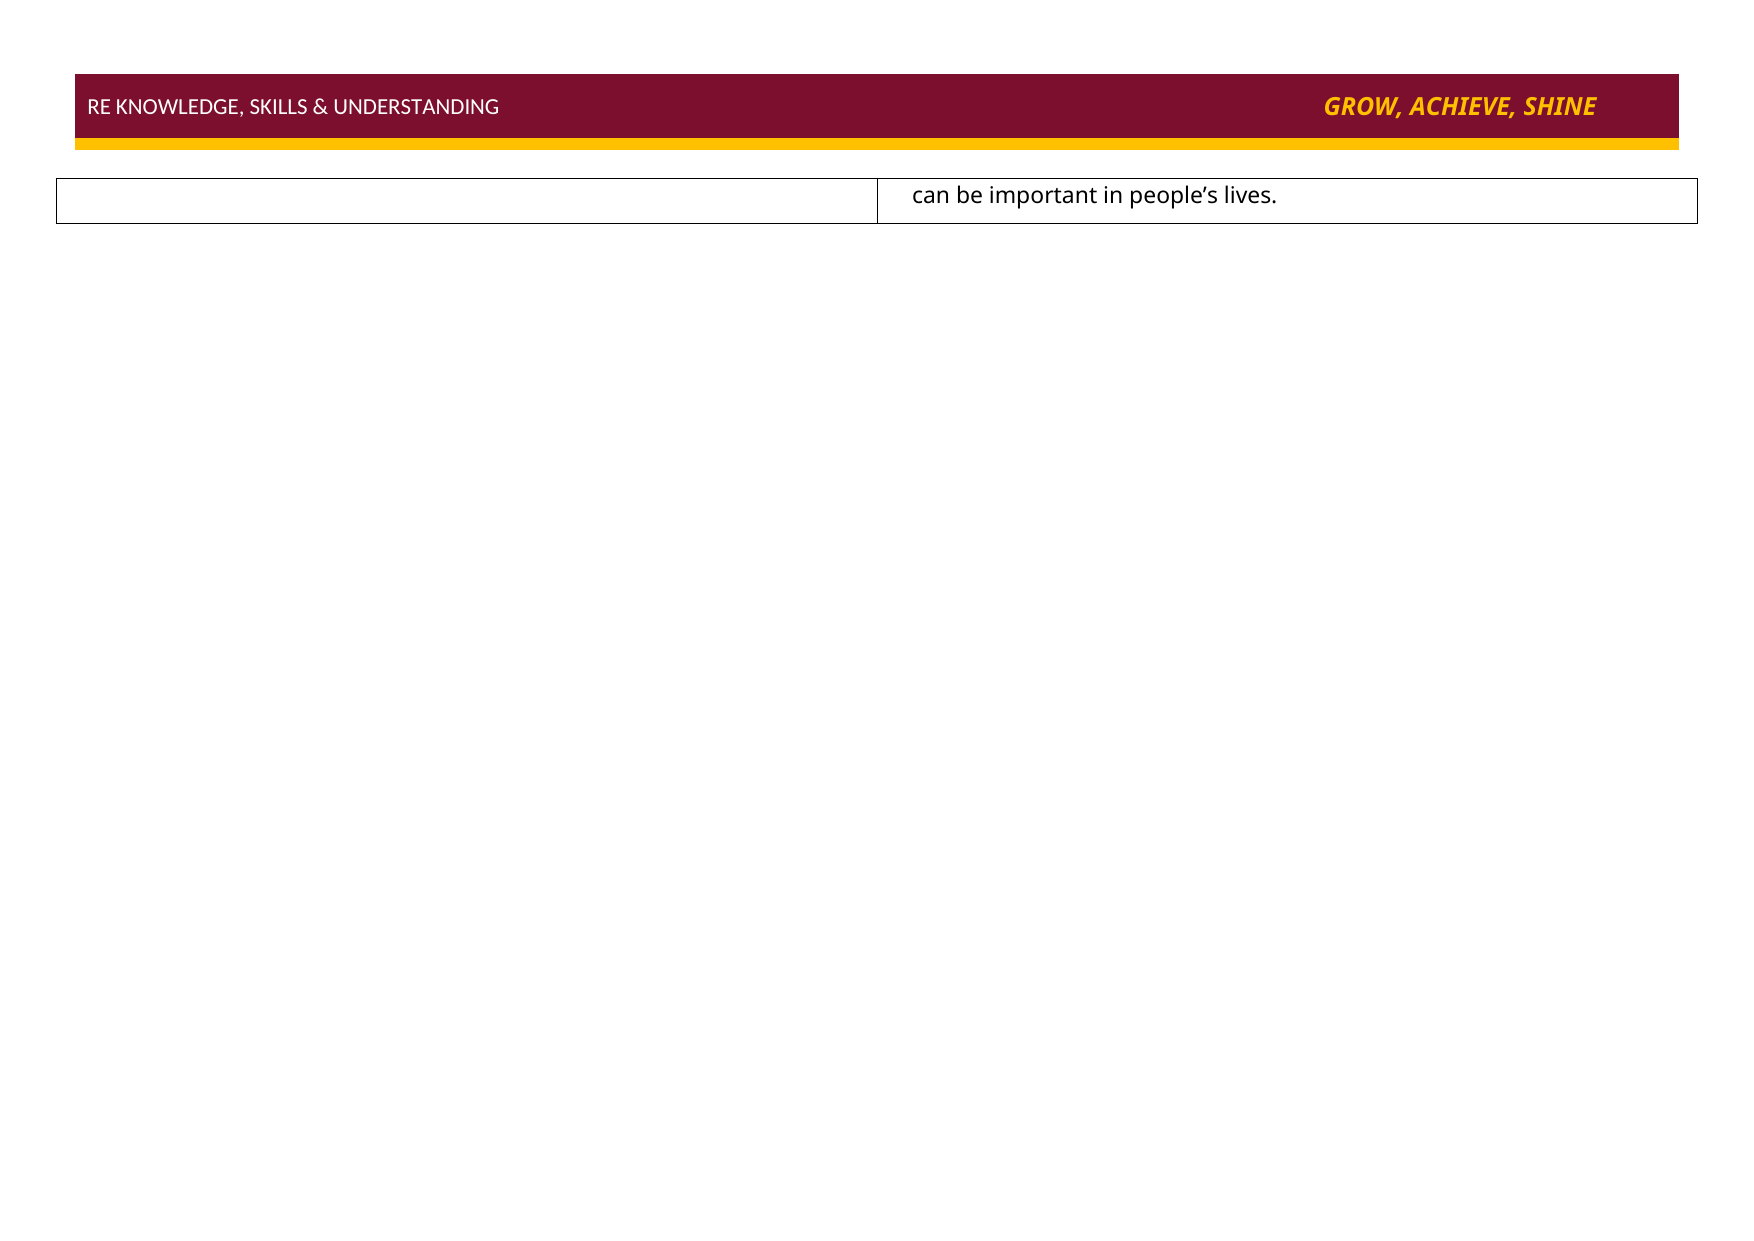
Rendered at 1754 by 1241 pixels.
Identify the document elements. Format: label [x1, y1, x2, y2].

table_cell [57, 179, 877, 223]
table_cell [878, 179, 1697, 223]
